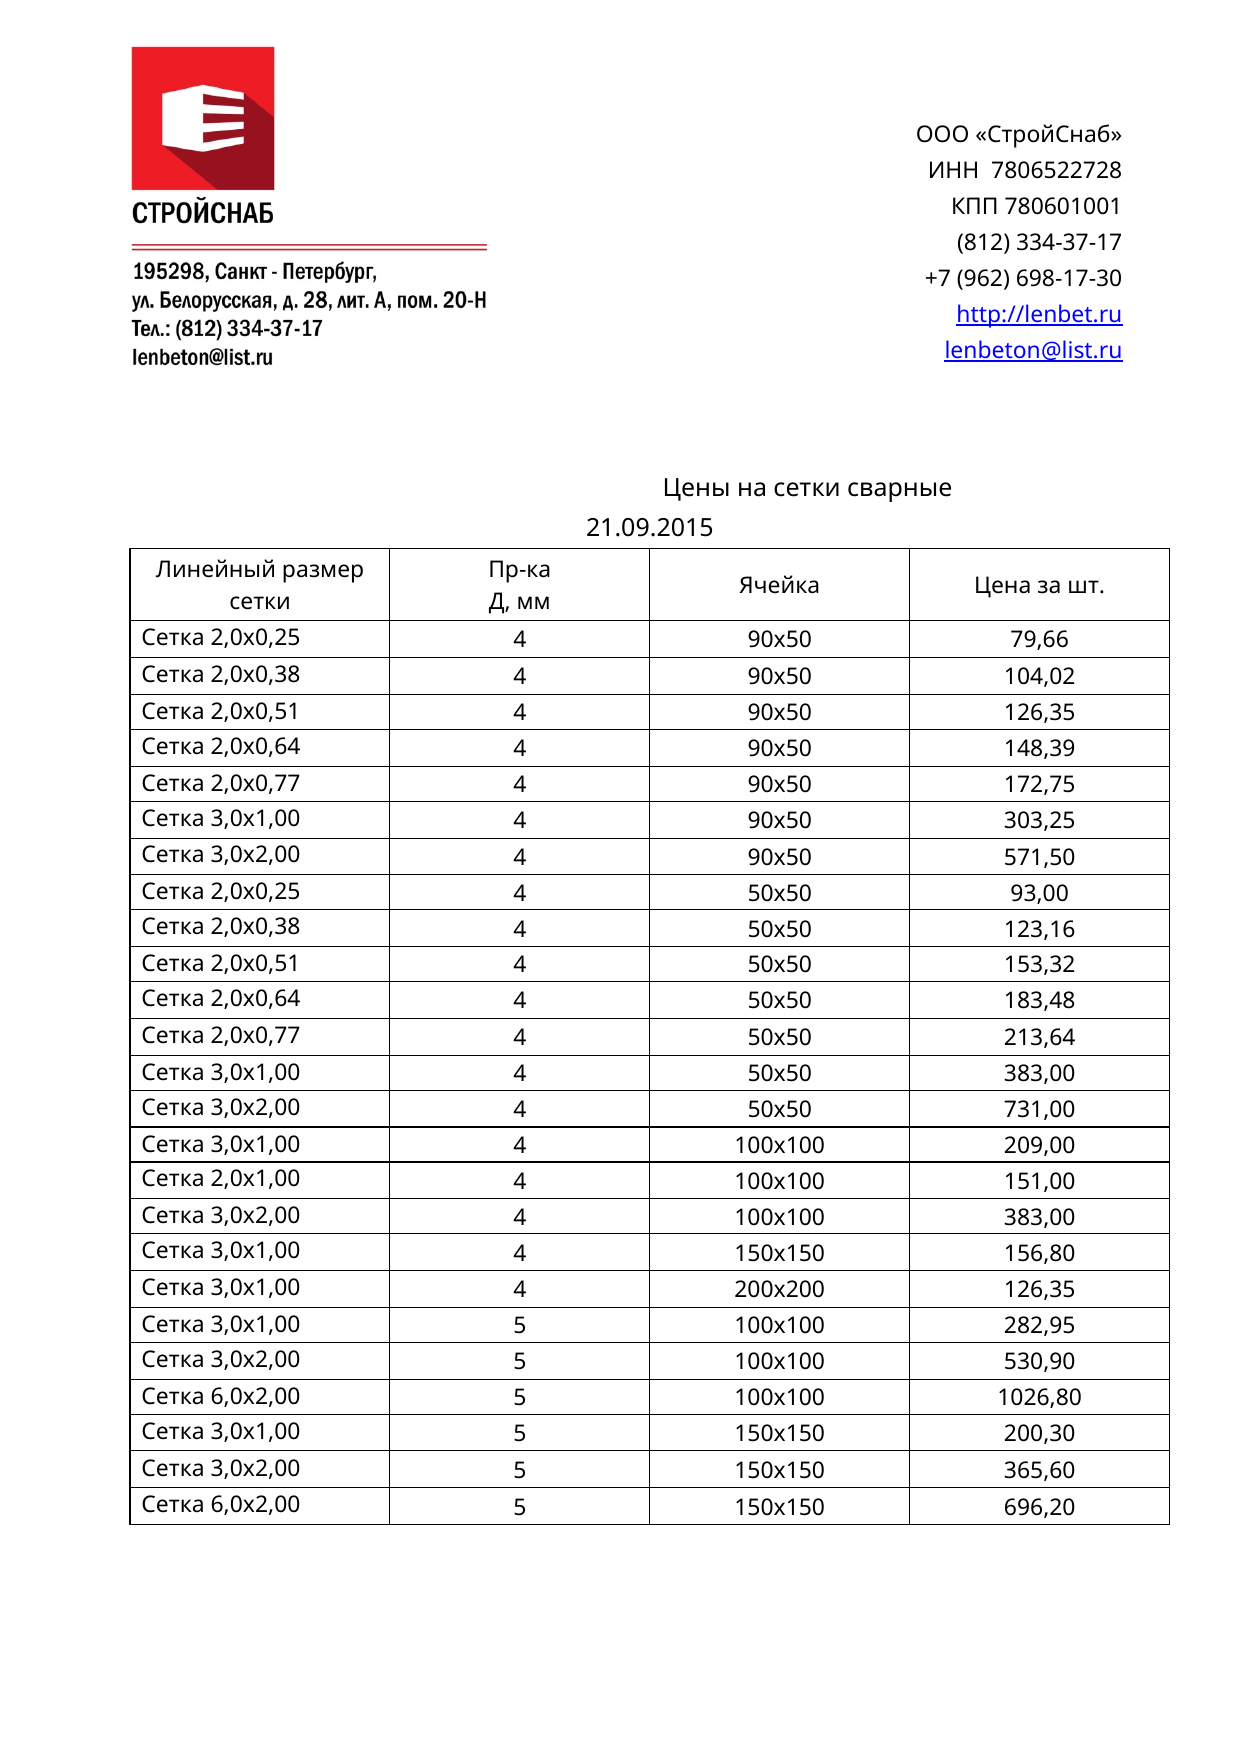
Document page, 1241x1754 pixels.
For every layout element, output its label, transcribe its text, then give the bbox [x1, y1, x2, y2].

table_header Ячейка [650, 549, 909, 620]
table_cell 365,60 [910, 1451, 1169, 1487]
table_cell 383,00 [910, 1056, 1169, 1089]
table_cell 4 [390, 982, 649, 1018]
table_cell 90х50 [650, 695, 909, 729]
table_cell 303,25 [910, 802, 1169, 837]
table_cell 4 [390, 1234, 649, 1270]
table_cell 282,95 [910, 1308, 1169, 1342]
table_cell Сетка 2,0х0,64 [131, 730, 389, 766]
table_cell 383,00 [910, 1199, 1169, 1233]
table_cell 123,16 [910, 910, 1169, 946]
picture [128, 43, 489, 366]
table_cell 100х100 [650, 1128, 909, 1161]
table_cell Сетка 2,0х0,77 [131, 767, 389, 801]
table_header Линейный размер сетки [131, 549, 389, 620]
table_cell 150х150 [650, 1234, 909, 1270]
table_cell 151,00 [910, 1163, 1169, 1198]
text ООО «СтройСнаб» [489, 118, 1122, 149]
table_cell 172,75 [910, 767, 1169, 801]
table_cell 90х50 [650, 621, 909, 657]
table_cell Сетка 3,0х1,00 [131, 1234, 389, 1270]
table_cell Сетка 2,0х1,00 [131, 1163, 389, 1198]
table_cell 100х100 [650, 1380, 909, 1413]
table_cell 100х100 [650, 1343, 909, 1379]
table_cell 150х150 [650, 1488, 909, 1524]
table_cell 90х50 [650, 730, 909, 766]
table_cell 4 [390, 1019, 649, 1055]
table_cell Сетка 3,0х2,00 [131, 1091, 389, 1126]
table_cell 153,32 [910, 947, 1169, 981]
table_cell 4 [390, 767, 649, 801]
table_cell Сетка 3,0х1,00 [131, 1308, 389, 1342]
table_cell Сетка 6,0х2,00 [131, 1488, 389, 1524]
table_cell 104,02 [910, 658, 1169, 694]
table_cell 213,64 [910, 1019, 1169, 1055]
text (812) 334-37-17 [489, 226, 1122, 257]
table_cell 4 [390, 875, 649, 909]
table_cell 4 [390, 1163, 649, 1198]
table_cell 150х150 [650, 1415, 909, 1450]
text lenbeton@list.ru [489, 334, 1122, 365]
table_cell 50х50 [650, 1056, 909, 1089]
table_cell Сетка 2,0х0,25 [131, 621, 389, 657]
table_cell Сетка 2,0х0,51 [131, 695, 389, 729]
table_cell Сетка 2,0х0,64 [131, 982, 389, 1018]
table_cell Сетка 3,0х2,00 [131, 1199, 389, 1233]
table_cell Сетка 2,0х0,25 [131, 875, 389, 909]
table_cell 90х50 [650, 839, 909, 874]
table_cell Сетка 2,0х0,38 [131, 910, 389, 946]
table_cell 4 [390, 658, 649, 694]
table_cell 156,80 [910, 1234, 1169, 1270]
table_cell 5 [390, 1343, 649, 1379]
table_cell Сетка 3,0х2,00 [131, 1451, 389, 1487]
table_cell 4 [390, 1056, 649, 1089]
table_cell 4 [390, 730, 649, 766]
table_cell 90х50 [650, 658, 909, 694]
table_header Пр-ка Д, мм [390, 549, 649, 620]
table_cell 4 [390, 839, 649, 874]
table_cell 5 [390, 1380, 649, 1413]
table_cell 209,00 [910, 1128, 1169, 1161]
table_cell Сетка 3,0х1,00 [131, 1056, 389, 1089]
table_cell 571,50 [910, 839, 1169, 874]
text КПП 780601001 [489, 190, 1122, 221]
table_cell 50х50 [650, 875, 909, 909]
table_cell 93,00 [910, 875, 1169, 909]
table_cell 4 [390, 1128, 649, 1161]
table_cell Сетка 2,0х0,51 [131, 947, 389, 981]
text ИНН 7806522728 [489, 154, 1122, 185]
table_cell Сетка 2,0х0,38 [131, 658, 389, 694]
table_cell 50х50 [650, 947, 909, 981]
table_cell 5 [390, 1415, 649, 1450]
table_cell 200,30 [910, 1415, 1169, 1450]
table_cell 5 [390, 1451, 649, 1487]
table_cell 4 [390, 1271, 649, 1307]
table_cell 100х100 [650, 1308, 909, 1342]
table_cell Сетка 3,0х1,00 [131, 1271, 389, 1307]
table_header Цена за шт. [910, 549, 1169, 620]
table_cell Сетка 3,0х1,00 [131, 1415, 389, 1450]
table_cell 50х50 [650, 910, 909, 946]
table_cell 100х100 [650, 1199, 909, 1233]
table_cell 731,00 [910, 1091, 1169, 1126]
table_cell Сетка 6,0х2,00 [131, 1380, 389, 1413]
table_cell Сетка 2,0х0,77 [131, 1019, 389, 1055]
table_cell 4 [390, 802, 649, 837]
table_cell Сетка 3,0х1,00 [131, 1128, 389, 1161]
table_cell 50х50 [650, 982, 909, 1018]
table_cell 126,35 [910, 1271, 1169, 1307]
table_cell 183,48 [910, 982, 1169, 1018]
table_cell 5 [390, 1308, 649, 1342]
table_cell 90х50 [650, 767, 909, 801]
table_cell 50х50 [650, 1091, 909, 1126]
table_cell Сетка 3,0х2,00 [131, 1343, 389, 1379]
table_cell 696,20 [910, 1488, 1169, 1524]
table_cell 530,90 [910, 1343, 1169, 1379]
table_cell 4 [390, 1091, 649, 1126]
table_cell 4 [390, 621, 649, 657]
text +7 (962) 698-17-30 [489, 262, 1122, 293]
table_cell 4 [390, 1199, 649, 1233]
table_cell 150х150 [650, 1451, 909, 1487]
table_cell 5 [390, 1488, 649, 1524]
table_cell 1026,80 [910, 1380, 1169, 1413]
table_cell 4 [390, 910, 649, 946]
table_cell 79,66 [910, 621, 1169, 657]
text Цены на сетки сварные 21.09.2015 [177, 470, 1122, 543]
table_cell 4 [390, 695, 649, 729]
table_cell 100х100 [650, 1163, 909, 1198]
table_cell 148,39 [910, 730, 1169, 766]
table_cell 90х50 [650, 802, 909, 837]
table_cell Сетка 3,0х1,00 [131, 802, 389, 837]
text http://lenbet.ru [489, 298, 1122, 329]
table_cell 126,35 [910, 695, 1169, 729]
table_cell 4 [390, 947, 649, 981]
table_cell 200х200 [650, 1271, 909, 1307]
table_cell 50х50 [650, 1019, 909, 1055]
table_cell Сетка 3,0х2,00 [131, 839, 389, 874]
